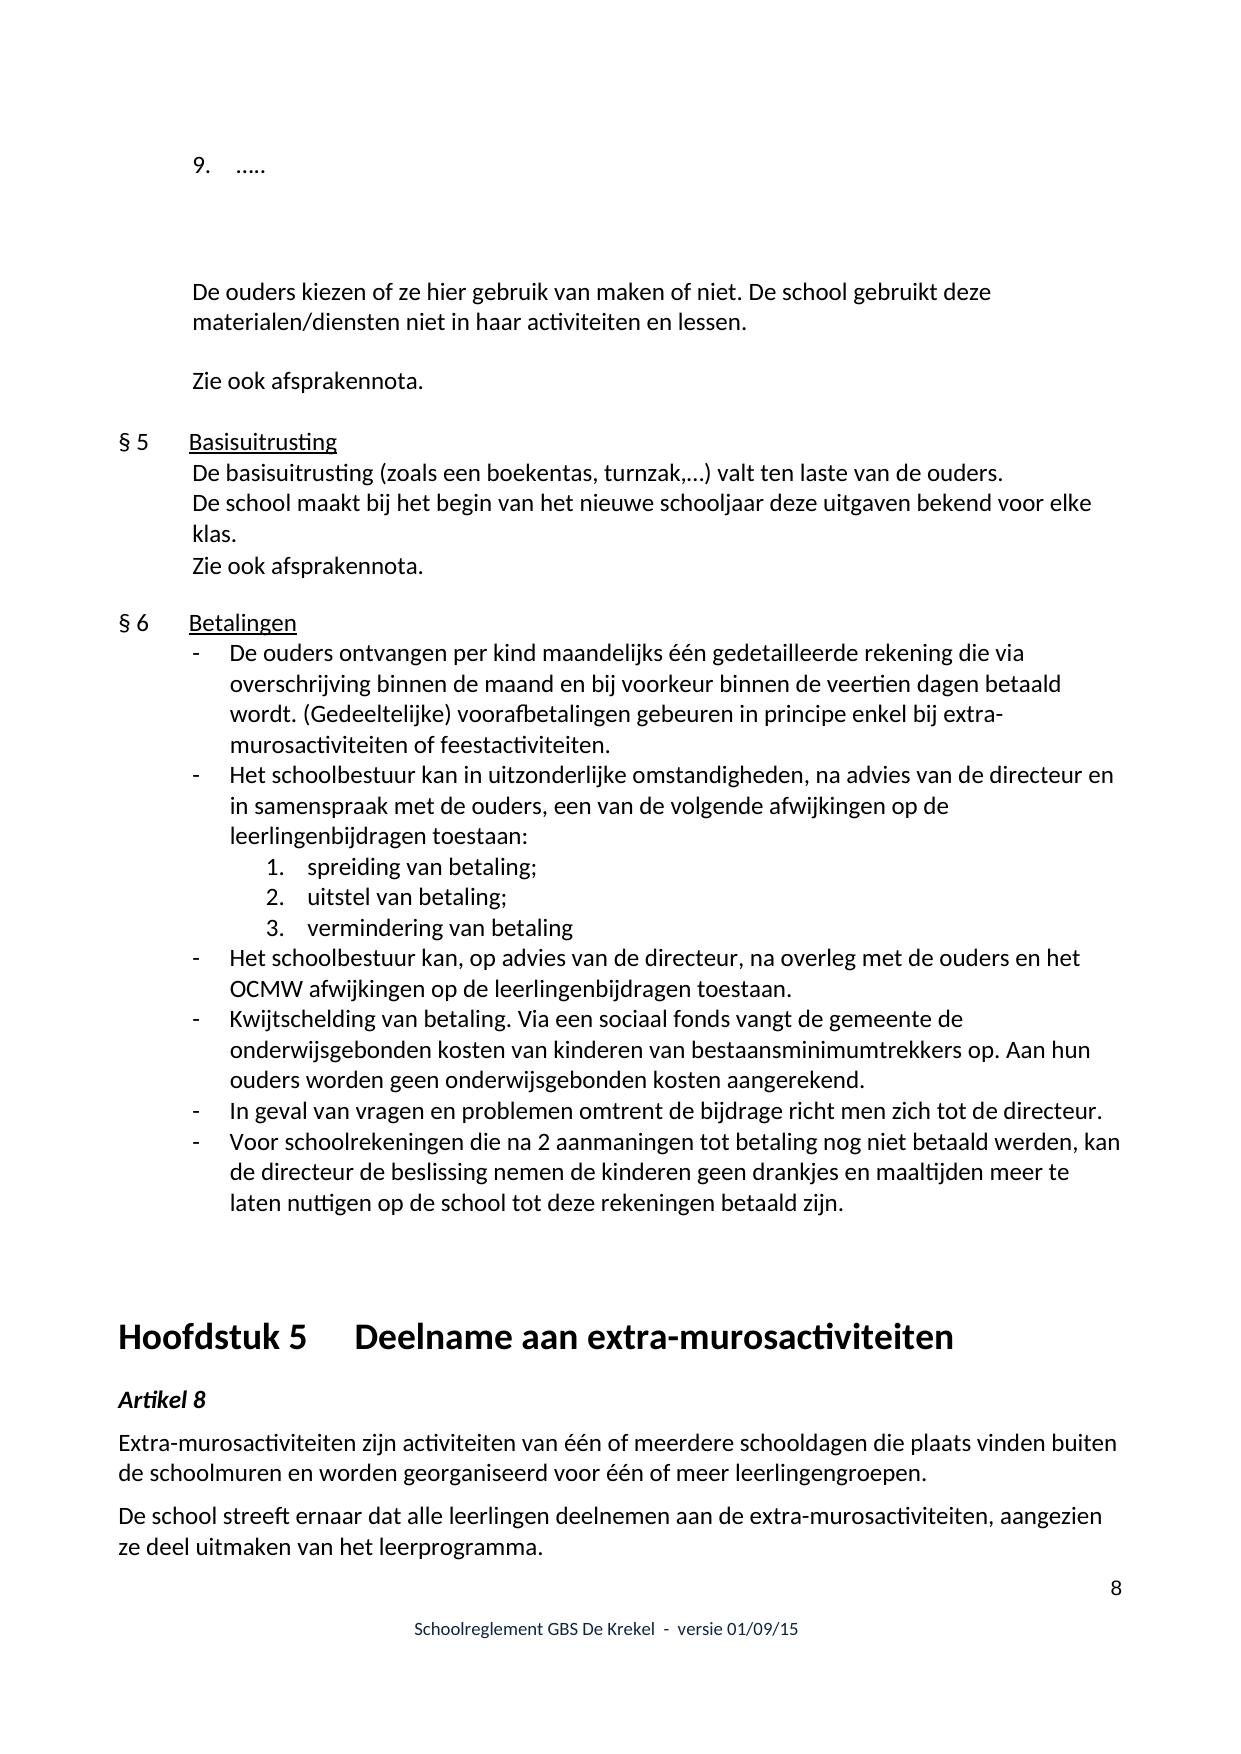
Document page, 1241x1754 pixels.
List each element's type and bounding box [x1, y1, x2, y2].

table_header [107, 148, 1133, 1562]
